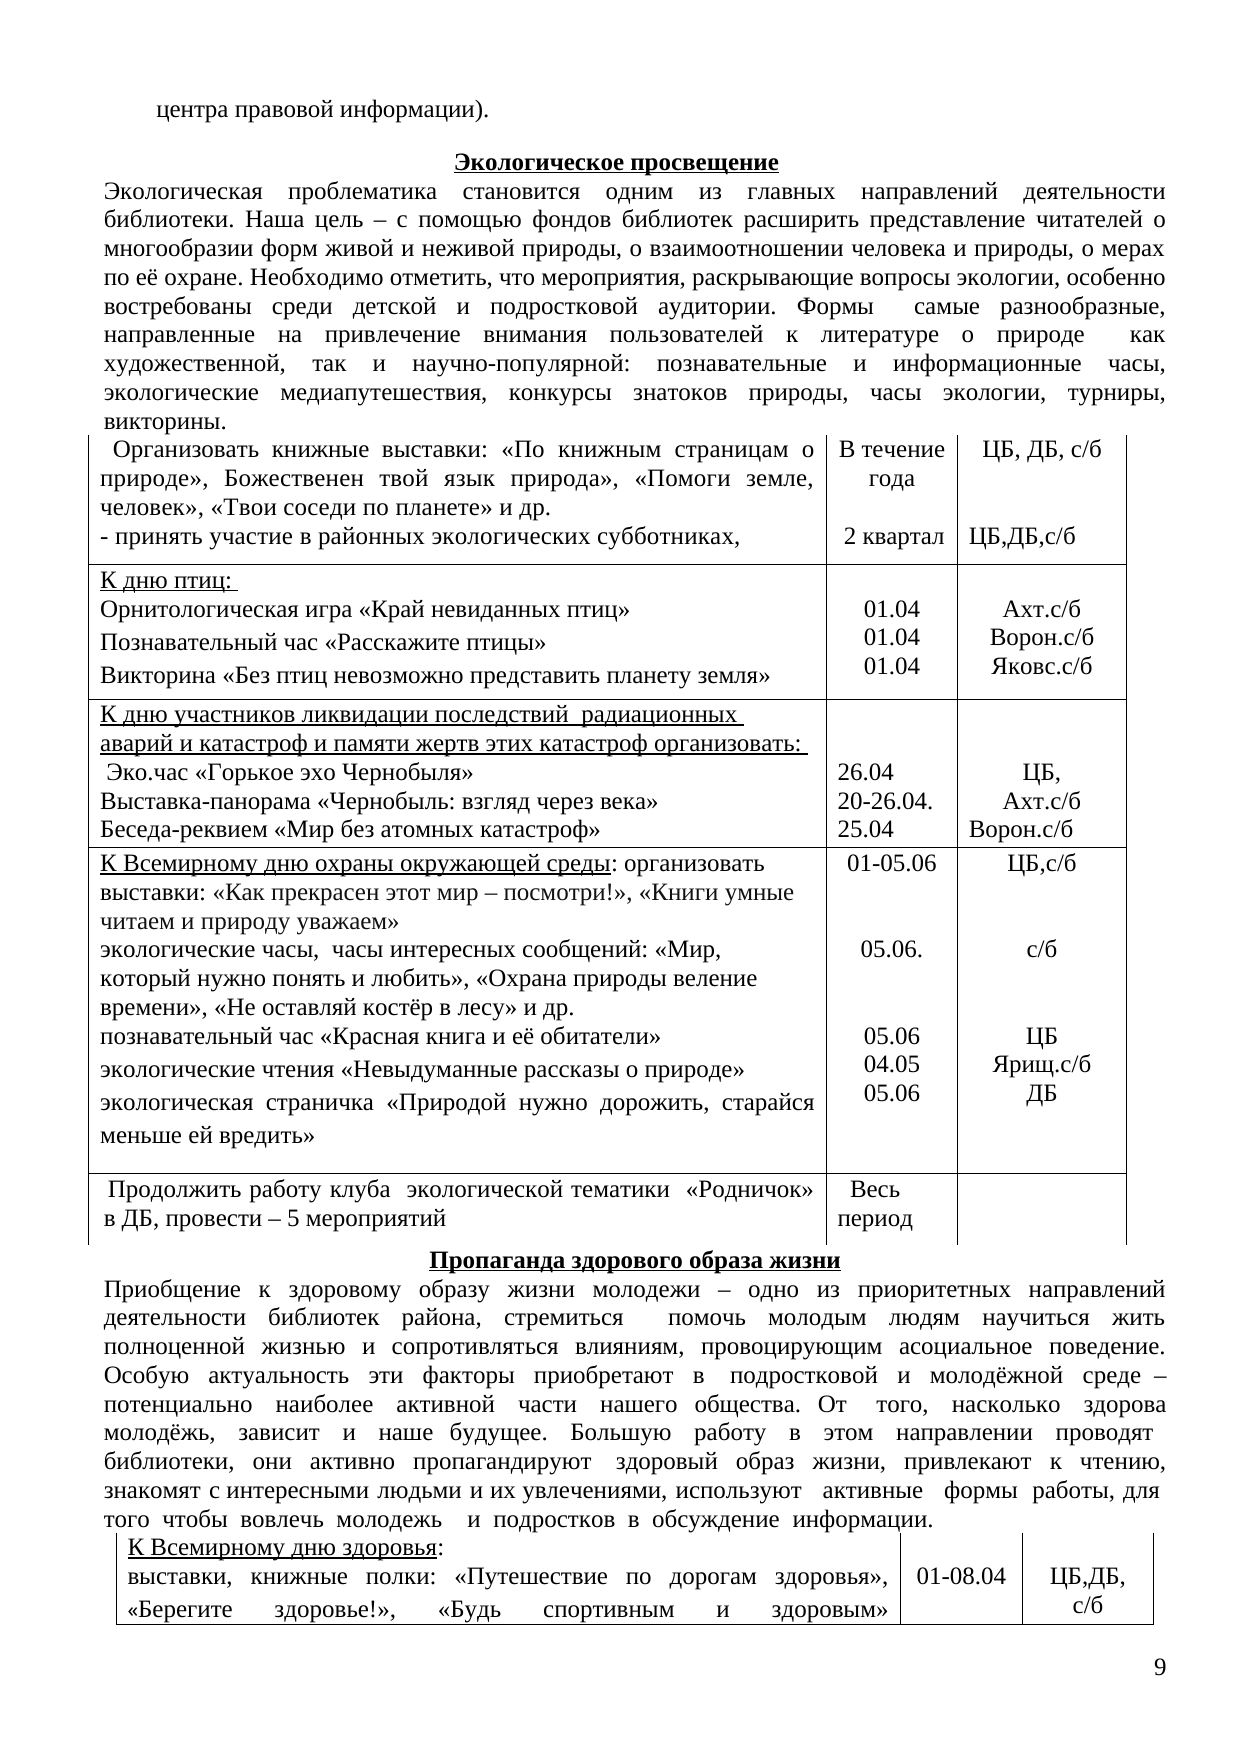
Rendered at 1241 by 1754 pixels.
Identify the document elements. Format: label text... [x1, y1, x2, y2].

table_cell 26.04 20-26.04. 25.04 [827, 700, 957, 847]
text Приобщение к здоровому образу жизни молодежи – одно из приоритетных направлений деятельности библиотек района, стремиться помочь молодым людям научиться жить полноценной жизнью и сопротивляться влияниям, провоцирующим асоциальное поведение. Особую актуальность эти факторы приобретают в подростковой и молодёжной среде – потенциально наиболее активной части нашего общества. От того, насколько здорова молодёжь, зависит и наше будущее. Большую работу в этом направлении проводят библиотеки, они активно пропагандируют здоровый образ жизни, привлекают к чтению, знакомят с интересными людьми и их увлечениями, используют активные формы работы, для того чтобы вовлечь молодежь и подростков в обсуждение информации. [103, 1274, 1167, 1532]
table_cell К Всемирному дню охраны окружающей среды: организовать выставки: «Как прекрасен этот мир – посмотри!», «Книги умные читаем и природу уважаем» экологические часы, часы интересных сообщений: «Мир, который нужно понять и любить», «Охрана природы веление времени», «Не оставляй костёр в лесу» и др. познавательный час «Красная книга и её обитатели» экологические чтения «Невыдуманные рассказы о природе» экологическая страничка «Природой нужно дорожить, старайся меньше ей вредить» [89, 848, 826, 1173]
text Пропаганда здорового образа жизни [103, 1245, 1167, 1274]
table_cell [145, 94, 1167, 147]
table_cell Продолжить работу клуба экологической тематики «Родничок» в ДБ, провести – 5 мероприятий [89, 1174, 826, 1245]
text Экологическое просвещение [103, 147, 1167, 176]
table_cell [958, 1174, 1126, 1245]
table_cell 01.04 01.04 01.04 [827, 565, 957, 698]
table_header Организовать книжные выставки: «По книжным страницам о природе», Божественен твой язык природа», «Помоги земле, человек», «Твои соседи по планете» и др. - принять участие в районных экологических субботниках, [89, 435, 826, 564]
table_cell 01-05.06 05.06. 05.06 04.05 05.06 [827, 848, 957, 1173]
table_cell К дню птиц: Орнитологическая игра «Край невиданных птиц» Познавательный час «Расскажите птицы» Викторина «Без птиц невозможно представить планету земля» [89, 565, 826, 698]
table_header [1023, 1533, 1153, 1624]
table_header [117, 1533, 900, 1624]
table_cell К дню участников ликвидации последствий радиационных аварий и катастроф и памяти жертв этих катастроф организовать: Эко.час «Горькое эхо Чернобыля» Выставка-панорама «Чернобыль: взгляд через века» Беседа-реквием «Мир без атомных катастроф» [89, 700, 826, 847]
table_header В течение года 2 квартал [827, 435, 957, 564]
table_cell Ахт.с/б Ворон.с/б Яковс.с/б [958, 565, 1126, 698]
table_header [901, 1533, 1022, 1624]
table_cell ЦБ, Ахт.с/б Ворон.с/б [958, 700, 1126, 847]
table_cell Весь период [827, 1174, 957, 1245]
table_cell ЦБ,с/б с/б ЦБ Ярищ.с/б ДБ [958, 848, 1126, 1173]
table_header ЦБ, ДБ, с/б ЦБ,ДБ,с/б [958, 435, 1126, 564]
text Экологическая проблематика становится одним из главных направлений деятельности библиотеки. Наша цель – с помощью фондов библиотек расширить представление читателей о многообразии форм живой и неживой природы, о взаимоотношении человека и природы, о мерах по её охране. Необходимо отметить, что мероприятия, раскрывающие вопросы экологии, особенно востребованы среди детской и подростковой аудитории. Формы самые разнообразные, направленные на привлечение внимания пользователей к литературе о природе как художественной, так и научно-популярной: познавательные и информационные часы, экологические медиапутешествия, конкурсы знатоков природы, часы экологии, турниры, викторины. [103, 176, 1167, 434]
